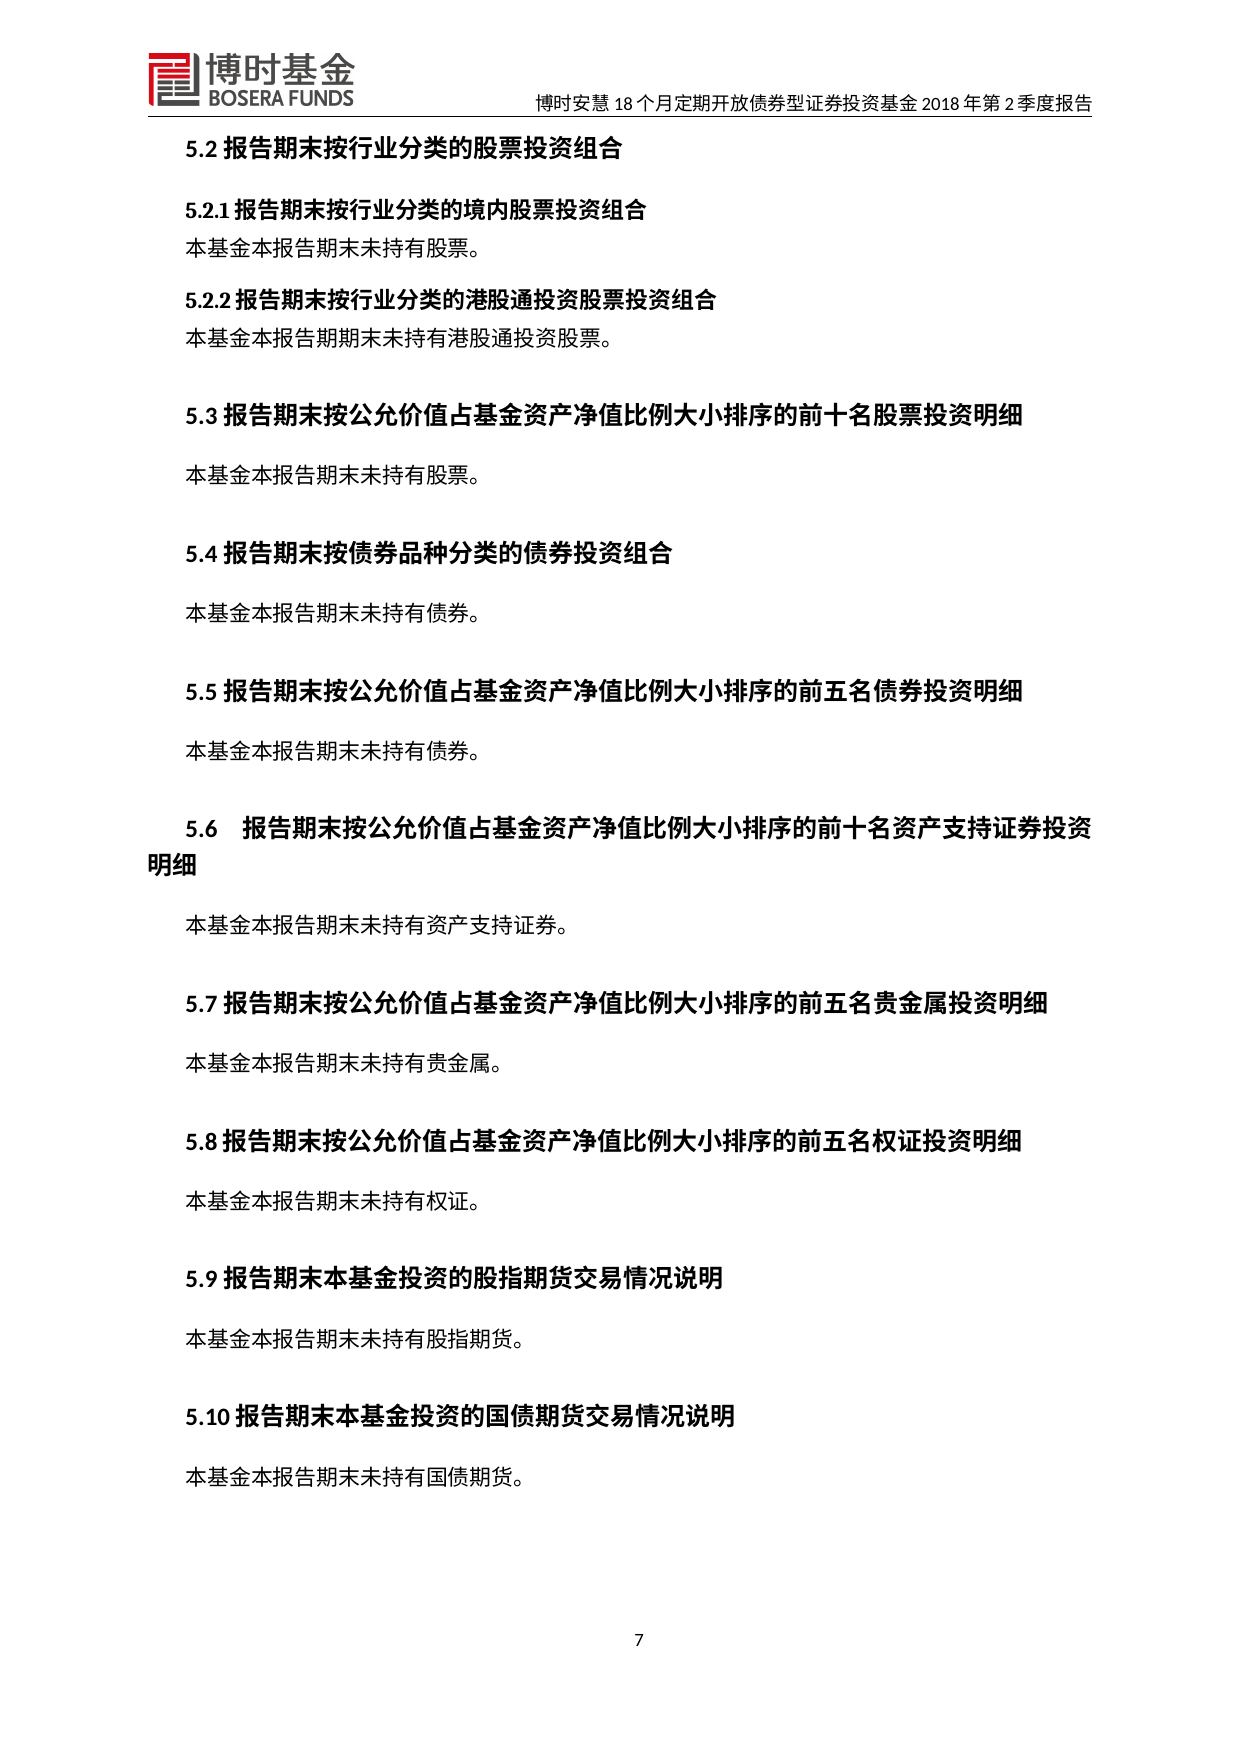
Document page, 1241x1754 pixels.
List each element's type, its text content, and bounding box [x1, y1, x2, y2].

text 本基金本报告期末未持有债券。 [148, 596, 1092, 628]
text 5.5 报告期末按公允价值占基金资产净值比例大小排序的前五名债券投资明细 [148, 671, 1092, 707]
text 本基金本报告期末未持有债券。 [148, 734, 1092, 766]
text 5.2.1报告期末按行业分类的境内股票投资组合 [148, 192, 1092, 225]
text 本基金本报告期末未持有股指期货。 [148, 1322, 1092, 1354]
text 本基金本报告期末未持有资产支持证券。 [148, 908, 1092, 940]
text 本基金本报告期末未持有股票。 [148, 231, 1092, 262]
text 5.7 报告期末按公允价值占基金资产净值比例大小排序的前五名贵金属投资明细 [148, 983, 1092, 1019]
text 5.6 报告期末按公允价值占基金资产净值比例大小排序的前十名资产支持证券投资明细 [148, 809, 1092, 881]
text 5.4 报告期末按债券品种分类的债券投资组合 [148, 533, 1092, 569]
text 5.2 报告期末按行业分类的股票投资组合 [148, 129, 1092, 165]
text 本基金本报告期末未持有股票。 [148, 458, 1092, 490]
text 本基金本报告期末未持有权证。 [148, 1184, 1092, 1216]
text 5.2.2报告期末按行业分类的港股通投资股票投资组合 [148, 282, 1092, 315]
text 本基金本报告期末未持有贵金属。 [148, 1046, 1092, 1078]
text 5.8报告期末按公允价值占基金资产净值比例大小排序的前五名权证投资明细 [148, 1121, 1092, 1157]
picture [148, 53, 355, 106]
text 5.9 报告期末本基金投资的股指期货交易情况说明 [148, 1259, 1092, 1295]
text 本基金本报告期期末未持有港股通投资股票。 [148, 321, 1092, 352]
text 5.3 报告期末按公允价值占基金资产净值比例大小排序的前十名股票投资明细 [148, 395, 1092, 431]
text 本基金本报告期末未持有国债期货。 [148, 1460, 1092, 1492]
text 5.10报告期末本基金投资的国债期货交易情况说明 [148, 1397, 1092, 1433]
